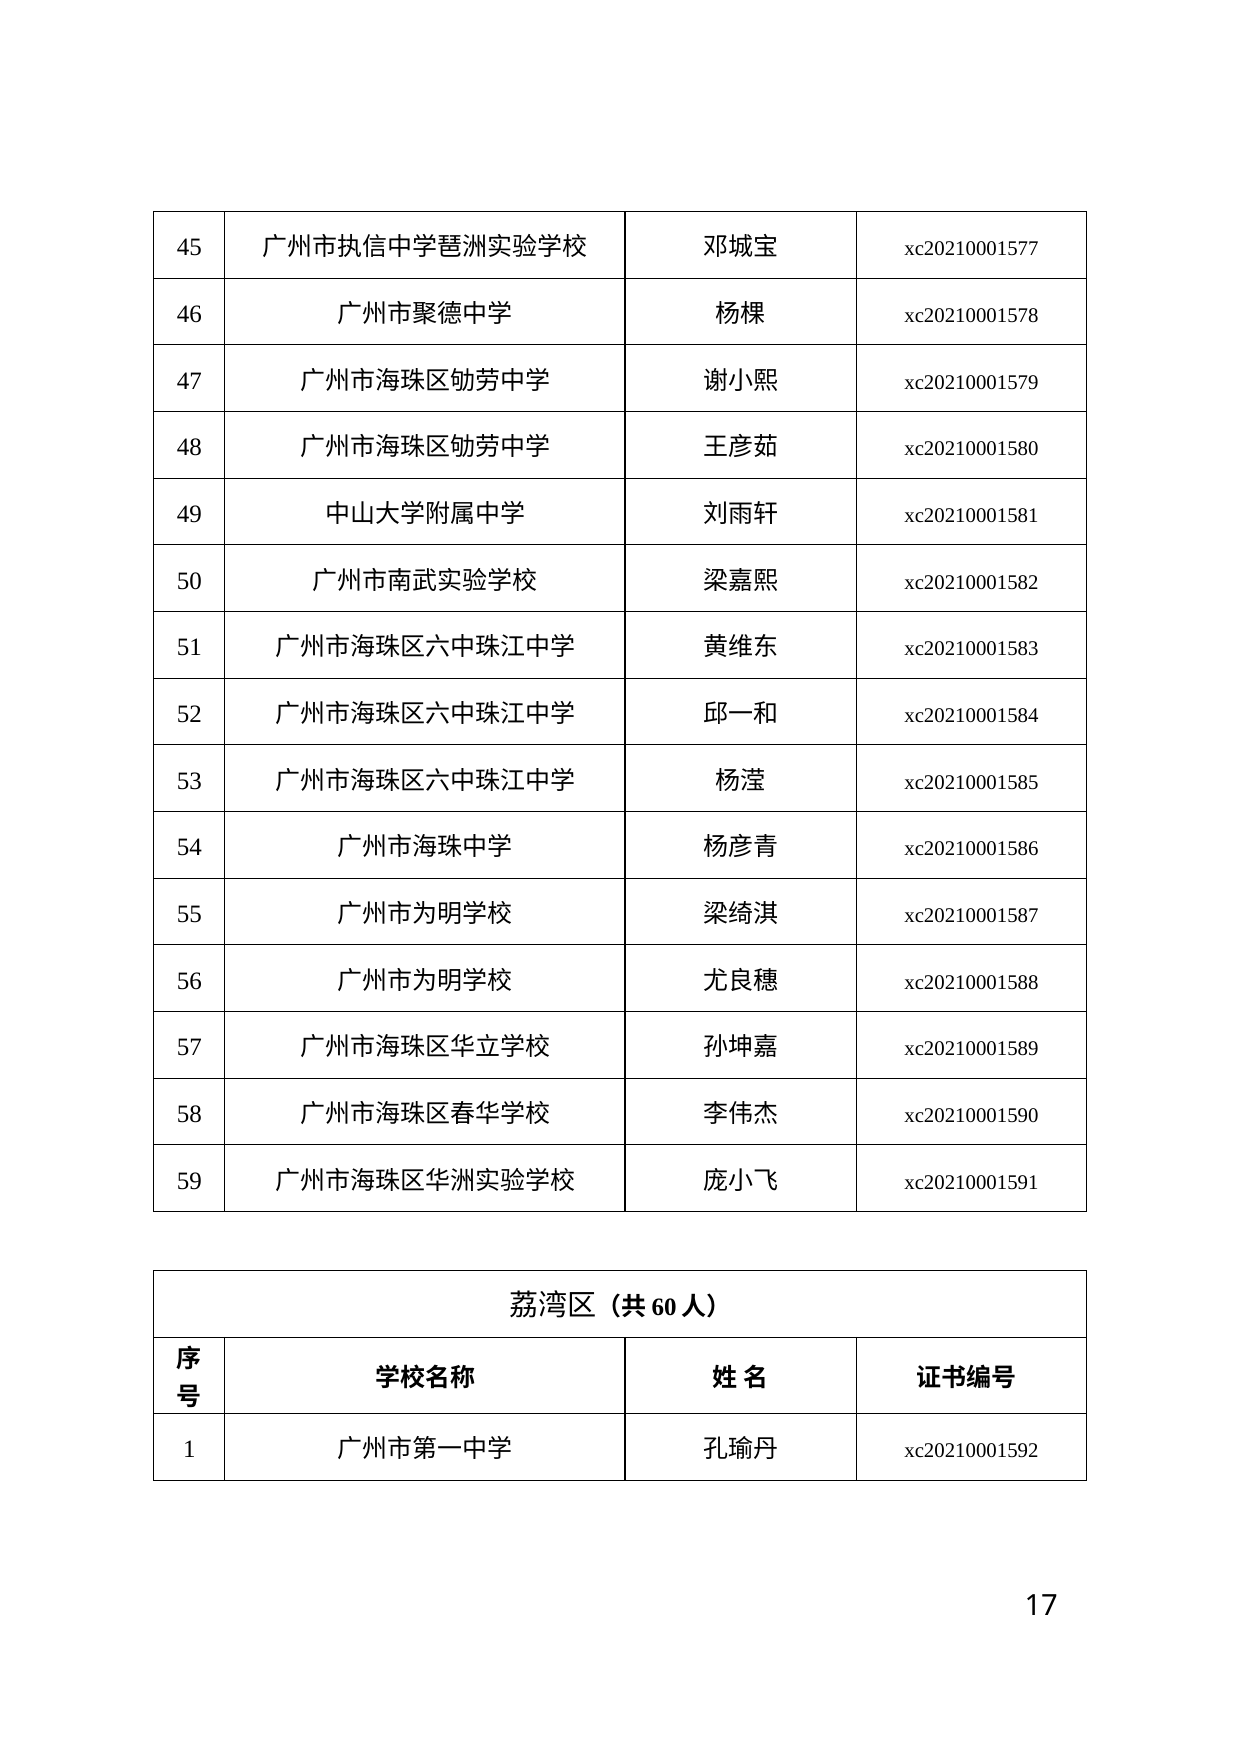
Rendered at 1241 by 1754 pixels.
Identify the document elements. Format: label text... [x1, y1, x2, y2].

table_cell xc20210001591 [857, 1145, 1086, 1211]
table_cell 邓城宝 [626, 212, 856, 277]
table_cell 孔瑜丹 [626, 1414, 856, 1479]
table_cell 55 [154, 879, 224, 944]
table_cell xc20210001588 [857, 945, 1086, 1011]
table_cell 广州市海珠区劬劳中学 [225, 412, 624, 477]
table_cell 广州市海珠区六中珠江中学 [225, 612, 624, 677]
table_cell 54 [154, 812, 224, 877]
table_cell 序号 [154, 1338, 224, 1413]
table_cell 59 [154, 1145, 224, 1211]
table_cell xc20210001578 [857, 279, 1086, 344]
table_cell 50 [154, 545, 224, 611]
table_cell xc20210001577 [857, 212, 1086, 277]
table_cell 刘雨轩 [626, 479, 856, 544]
table_cell 广州市海珠中学 [225, 812, 624, 877]
table_cell 58 [154, 1079, 224, 1144]
table_cell 广州市海珠区春华学校 [225, 1079, 624, 1144]
table_cell 邱一和 [626, 679, 856, 744]
table_cell xc20210001583 [857, 612, 1086, 677]
table_cell 学校名称 [225, 1338, 624, 1413]
table_cell 杨彦青 [626, 812, 856, 877]
table_cell 46 [154, 279, 224, 344]
table_cell 证书编号 [857, 1338, 1086, 1413]
table_cell xc20210001590 [857, 1079, 1086, 1144]
table_cell 李伟杰 [626, 1079, 856, 1144]
table_cell 57 [154, 1012, 224, 1077]
table_cell 王彦茹 [626, 412, 856, 477]
table_cell 姓 名 [626, 1338, 856, 1413]
table_cell xc20210001585 [857, 745, 1086, 811]
table_cell xc20210001581 [857, 479, 1086, 544]
table_cell 广州市第一中学 [225, 1414, 624, 1479]
table_cell 梁绮淇 [626, 879, 856, 944]
table_cell 45 [154, 212, 224, 277]
table_cell 49 [154, 479, 224, 544]
table_cell 广州市海珠区六中珠江中学 [225, 745, 624, 811]
table_cell xc20210001580 [857, 412, 1086, 477]
table_header 荔湾区（共60人） [154, 1271, 1086, 1337]
table_cell 广州市海珠区六中珠江中学 [225, 679, 624, 744]
table_cell 1 [154, 1414, 224, 1479]
table_cell xc20210001586 [857, 812, 1086, 877]
table_cell 广州市海珠区华洲实验学校 [225, 1145, 624, 1211]
table_cell 52 [154, 679, 224, 744]
table_cell 尤良穗 [626, 945, 856, 1011]
table_cell 庞小飞 [626, 1145, 856, 1211]
table_cell 广州市为明学校 [225, 945, 624, 1011]
table_cell 48 [154, 412, 224, 477]
table_cell xc20210001587 [857, 879, 1086, 944]
table_cell 广州市海珠区劬劳中学 [225, 345, 624, 411]
table_cell xc20210001579 [857, 345, 1086, 411]
table_cell 杨滢 [626, 745, 856, 811]
table_cell 53 [154, 745, 224, 811]
table_cell 56 [154, 945, 224, 1011]
table_cell 中山大学附属中学 [225, 479, 624, 544]
table_cell xc20210001582 [857, 545, 1086, 611]
table_cell xc20210001592 [857, 1414, 1086, 1479]
table_cell 杨棵 [626, 279, 856, 344]
table_cell xc20210001584 [857, 679, 1086, 744]
table_cell 谢小熙 [626, 345, 856, 411]
table_cell 广州市海珠区华立学校 [225, 1012, 624, 1077]
table_cell 梁嘉熙 [626, 545, 856, 611]
table_cell 广州市执信中学琶洲实验学校 [225, 212, 624, 277]
table_cell 孙坤嘉 [626, 1012, 856, 1077]
table_cell 广州市南武实验学校 [225, 545, 624, 611]
table_cell 47 [154, 345, 224, 411]
table_cell xc20210001589 [857, 1012, 1086, 1077]
table_cell 广州市聚德中学 [225, 279, 624, 344]
table_cell 广州市为明学校 [225, 879, 624, 944]
table_cell 黄维东 [626, 612, 856, 677]
table_cell 51 [154, 612, 224, 677]
